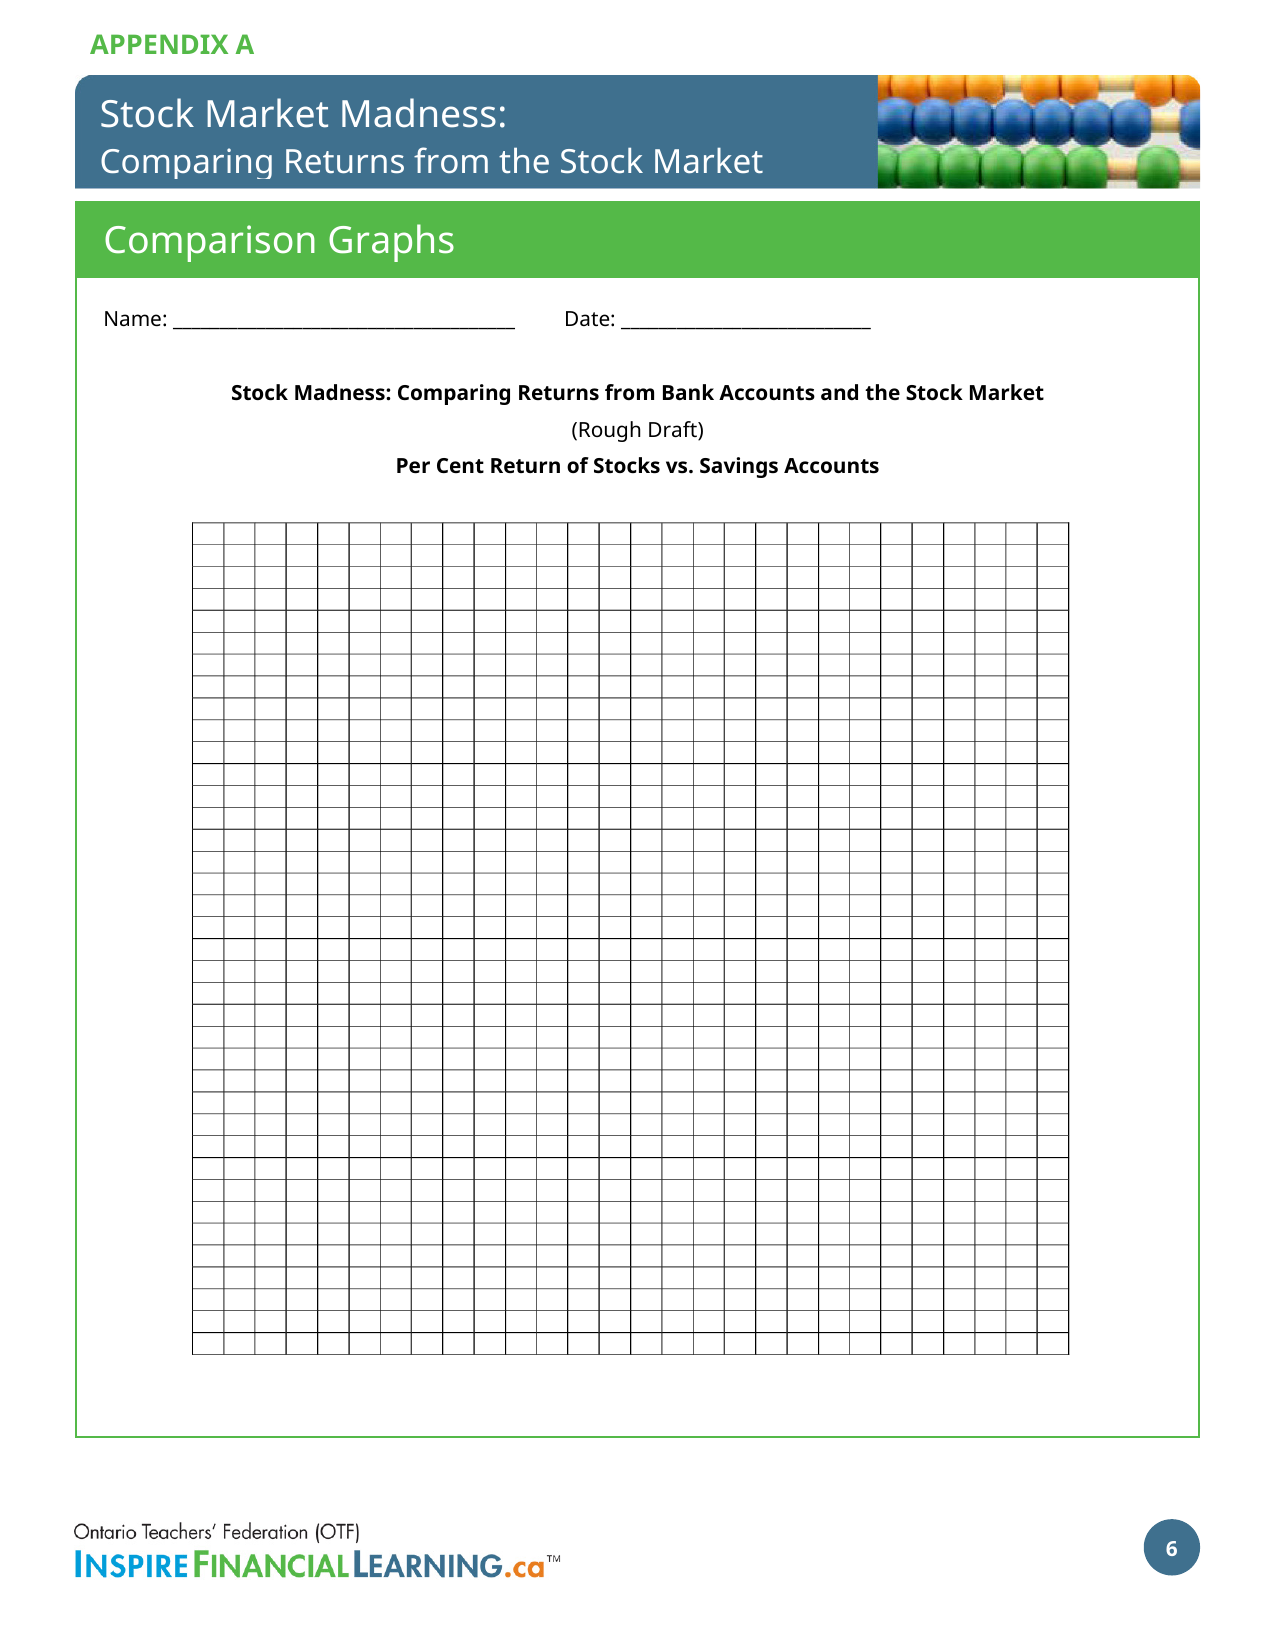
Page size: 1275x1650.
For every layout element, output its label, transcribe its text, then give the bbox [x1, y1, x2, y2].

table_cell Name: _____________________________________ Date: ___________________________ Stock Madness: Comparing Returns from Bank Accounts and the Stock Market (Rough Draft) Per Cent Return of Stocks vs. Savings Accounts [77, 278, 1198, 1436]
picture [98, 1124, 1155, 1435]
picture [75, 75, 1200, 189]
picture [73, 1521, 561, 1586]
table_header Comparison Graphs [77, 203, 1198, 276]
